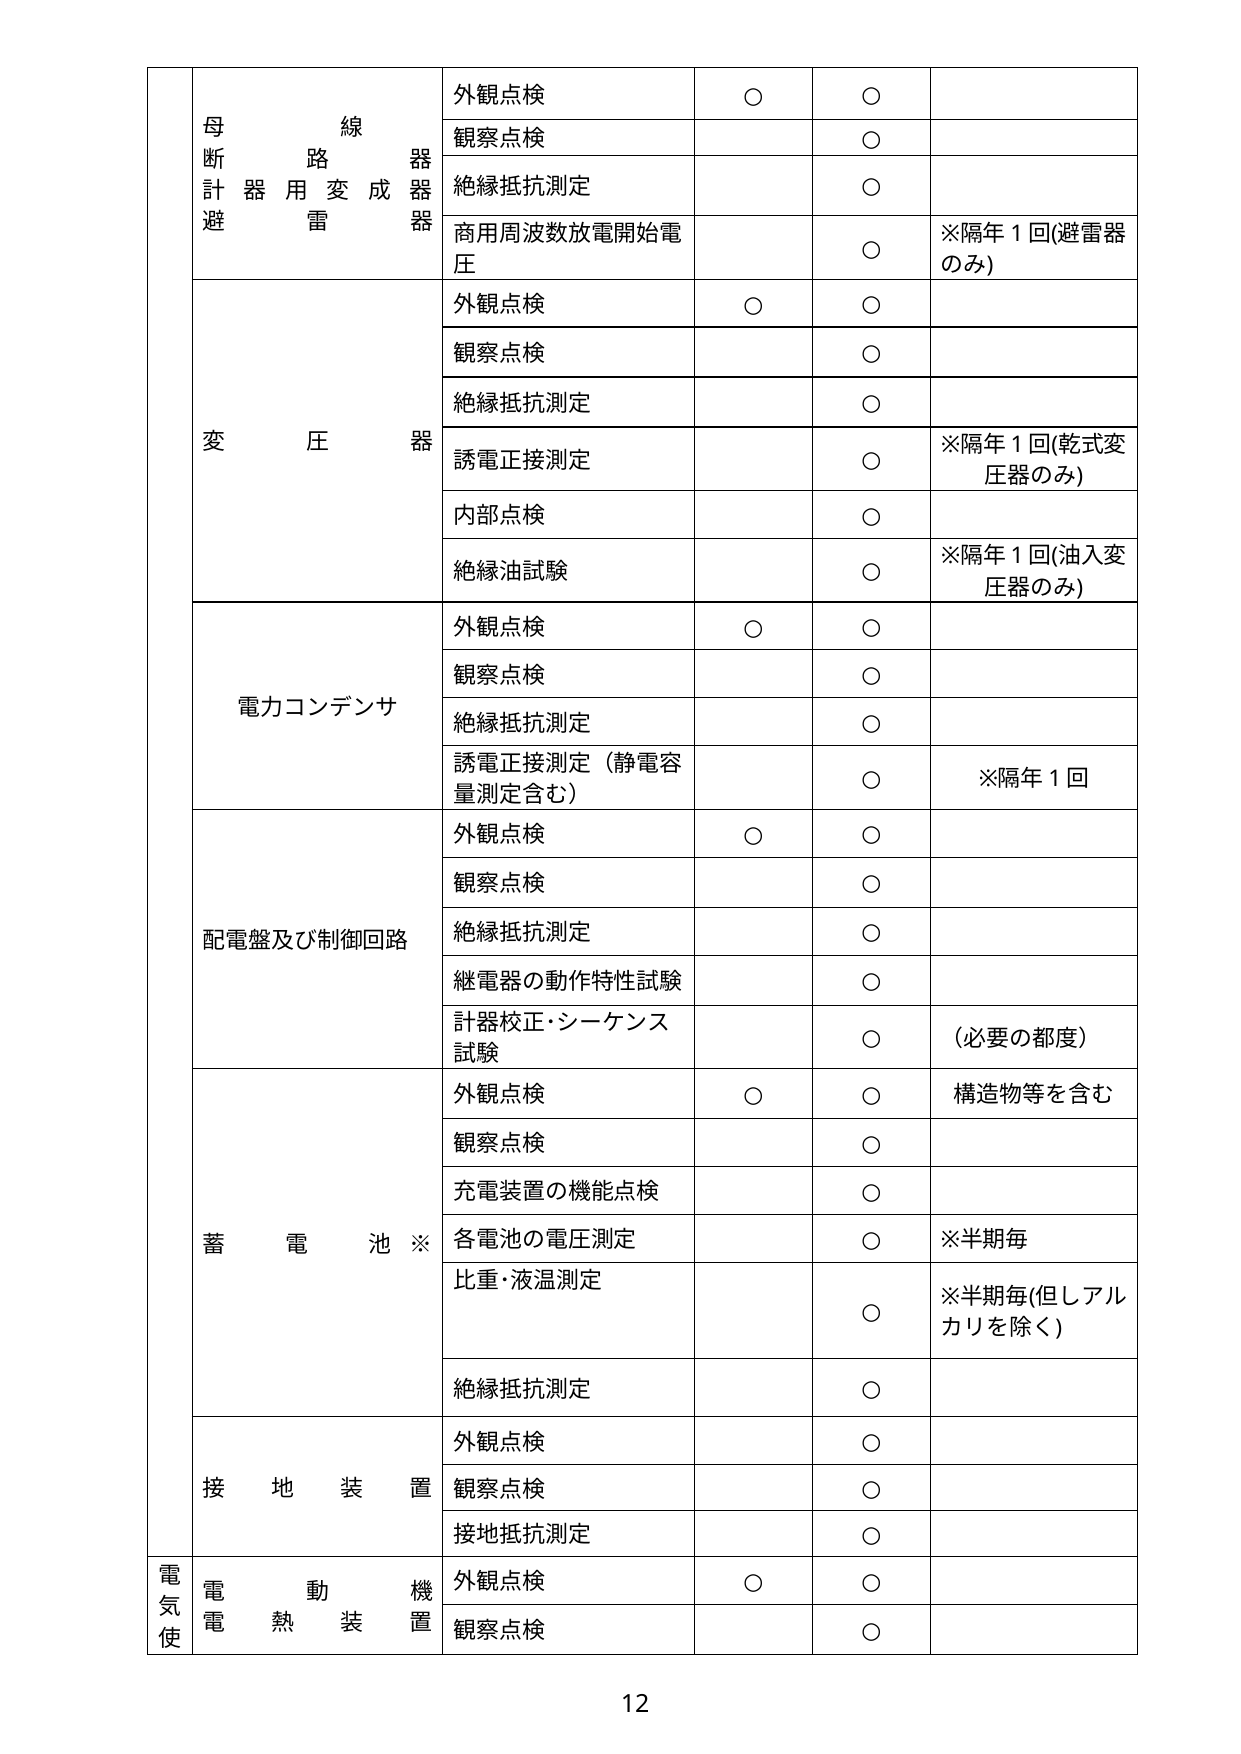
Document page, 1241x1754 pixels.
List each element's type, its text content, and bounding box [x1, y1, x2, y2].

table_cell （必要の都度） [931, 1006, 1137, 1068]
table_cell ○ [813, 698, 930, 745]
table_cell 外観点検 [443, 68, 694, 119]
table_cell ○ [695, 810, 812, 857]
table_cell [695, 378, 812, 426]
table_cell 絶縁抵抗測定 [443, 1359, 694, 1416]
table_cell ○ [813, 810, 930, 857]
table_cell 継電器の動作特性試験 [443, 956, 694, 1004]
table_cell [931, 156, 1137, 215]
table_cell 充電装置の機能点検 [443, 1167, 694, 1214]
table_cell [931, 1167, 1137, 1214]
table_cell [695, 1119, 812, 1166]
table_cell ※半期毎 [931, 1215, 1137, 1262]
table_cell [931, 698, 1137, 745]
table_cell ○ [813, 378, 930, 426]
table_cell [148, 68, 192, 1556]
table_cell 外観点検 [443, 280, 694, 326]
table_cell [695, 1605, 812, 1654]
table_cell 観察点検 [443, 120, 694, 154]
table_cell 絶縁抵抗測定 [443, 378, 694, 426]
table_cell [695, 328, 812, 376]
table_cell 接地装置 [193, 1417, 442, 1556]
table_cell 計器校正･シーケンス試験 [443, 1006, 694, 1068]
table_cell [931, 603, 1137, 649]
table_cell ○ [813, 280, 930, 326]
table_cell 比重･液温測定 [443, 1263, 694, 1358]
table_cell 外観点検 [443, 1069, 694, 1118]
table_cell ○ [813, 1215, 930, 1262]
table_cell [695, 428, 812, 490]
table_cell [695, 1167, 812, 1214]
table_cell ○ [813, 216, 930, 278]
table_cell ○ [813, 1263, 930, 1358]
table_cell 絶縁油試験 [443, 539, 694, 601]
table_cell ○ [813, 328, 930, 376]
table_cell [695, 491, 812, 538]
table_cell [931, 1557, 1137, 1604]
table_cell 外観点検 [443, 1417, 694, 1464]
table_cell 配電盤及び制御回路 [193, 810, 442, 1068]
table_cell [695, 650, 812, 697]
table_cell ○ [813, 746, 930, 809]
table_cell ○ [813, 1167, 930, 1214]
table_cell ○ [813, 1069, 930, 1118]
table_cell 蓄 電 池※ [193, 1069, 442, 1416]
table_cell ○ [813, 491, 930, 538]
table_cell 接地抵抗測定 [443, 1511, 694, 1556]
table_cell 観察点検 [443, 1119, 694, 1166]
table_cell 観察点検 [443, 650, 694, 697]
table_cell 絶縁抵抗測定 [443, 156, 694, 215]
table_cell 観察点検 [443, 1605, 694, 1654]
table_cell [695, 539, 812, 601]
table_cell [695, 908, 812, 954]
table_cell [695, 1465, 812, 1510]
table_cell ○ [695, 280, 812, 326]
table_cell ※隔年1回(避雷器のみ) [931, 216, 1137, 278]
table_cell 内部点検 [443, 491, 694, 538]
table_cell [931, 378, 1137, 426]
table_cell [931, 68, 1137, 119]
table_cell [931, 280, 1137, 326]
table_cell [695, 858, 812, 907]
table_cell [931, 956, 1137, 1004]
table_cell 電動機 電熱装置 電気溶接器 配線及び配線器具類 屋内照明設備 その他電気器具 接地装置 [193, 1557, 442, 1654]
table_cell [931, 810, 1137, 857]
table_cell 観察点検 [443, 328, 694, 376]
table_cell [695, 120, 812, 154]
table_cell [695, 1263, 812, 1358]
table_cell [695, 956, 812, 1004]
table_cell 絶縁抵抗測定 [443, 908, 694, 954]
table_cell ○ [813, 428, 930, 490]
table_cell [931, 491, 1137, 538]
table_cell 母 線 断 路 器 計器用変成器 避雷器 [193, 68, 442, 278]
table_cell [931, 908, 1137, 954]
table_cell 絶縁抵抗測定 [443, 698, 694, 745]
table_cell ○ [813, 1465, 930, 1510]
table_cell ○ [695, 68, 812, 119]
table_cell ※半期毎(但しアルカリを除く) [931, 1263, 1137, 1358]
table_cell [931, 1511, 1137, 1556]
table_cell ○ [813, 1511, 930, 1556]
table_cell ※隔年1回(油入変圧器のみ) [931, 539, 1137, 601]
table_cell [931, 328, 1137, 376]
table_cell 構造物等を含む [931, 1069, 1137, 1118]
table_cell [695, 1511, 812, 1556]
table_cell 観察点検 [443, 1465, 694, 1510]
table_cell ○ [813, 650, 930, 697]
table_cell ○ [813, 908, 930, 954]
table_cell ○ [695, 1069, 812, 1118]
table_cell 外観点検 [443, 603, 694, 649]
table_cell ○ [813, 1006, 930, 1068]
table_cell 観察点検 [443, 858, 694, 907]
table_cell ○ [813, 1605, 930, 1654]
table_cell [931, 1605, 1137, 1654]
table_cell [931, 1119, 1137, 1166]
table_cell ※隔年1回(乾式変圧器のみ) [931, 428, 1137, 490]
table_cell 商用周波数放電開始電圧 [443, 216, 694, 278]
table_cell [695, 1215, 812, 1262]
table_cell [695, 1417, 812, 1464]
table_cell ○ [813, 956, 930, 1004]
table_cell ○ [813, 539, 930, 601]
table_cell [931, 1417, 1137, 1464]
table_cell ○ [813, 1359, 930, 1416]
table_cell [931, 1359, 1137, 1416]
table_cell 誘電正接測定 [443, 428, 694, 490]
table_cell ○ [813, 603, 930, 649]
table_cell [695, 216, 812, 278]
table_cell ○ [813, 120, 930, 154]
table_cell ○ [813, 68, 930, 119]
table_cell ○ [813, 1557, 930, 1604]
table_cell [695, 1006, 812, 1068]
table_cell ○ [813, 1119, 930, 1166]
table_cell ※隔年1回 [931, 746, 1137, 809]
table_cell ○ [813, 156, 930, 215]
table_cell [931, 120, 1137, 154]
table_cell [695, 746, 812, 809]
table_cell [695, 1359, 812, 1416]
table_cell 変圧器 [193, 280, 442, 601]
table_cell 各電池の電圧測定 [443, 1215, 694, 1262]
table_cell [931, 858, 1137, 907]
table_cell 外観点検 [443, 810, 694, 857]
table_cell 誘電正接測定（静電容量測定含む） [443, 746, 694, 809]
table_cell ○ [695, 1557, 812, 1604]
table_cell ○ [813, 1417, 930, 1464]
table_cell [695, 156, 812, 215]
table_cell ○ [695, 603, 812, 649]
table_cell 電気使用場所の施設 [148, 1557, 192, 1654]
table_cell 電力コンデンサ [193, 603, 442, 809]
table_cell [695, 698, 812, 745]
table_cell ○ [813, 858, 930, 907]
table_cell 外観点検 [443, 1557, 694, 1604]
table_cell [931, 650, 1137, 697]
table_cell [931, 1465, 1137, 1510]
